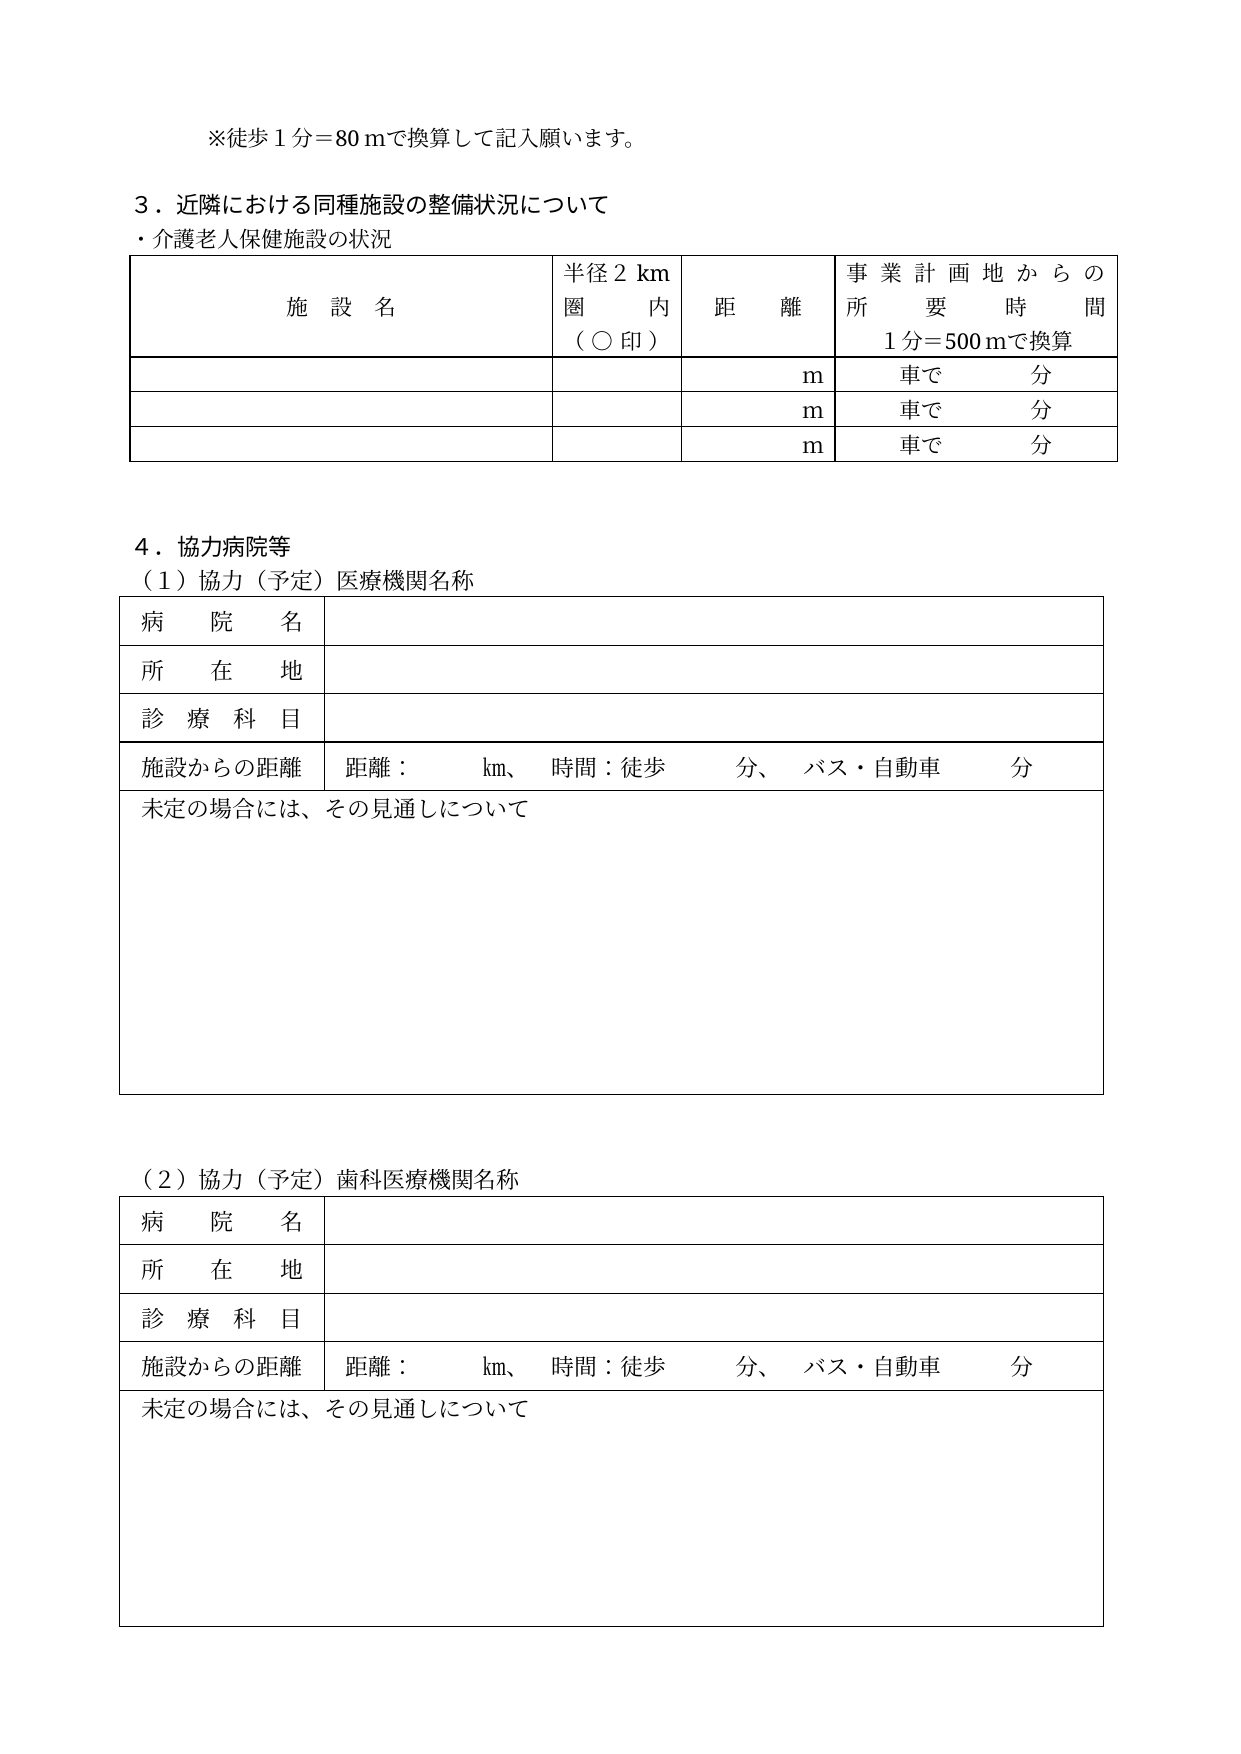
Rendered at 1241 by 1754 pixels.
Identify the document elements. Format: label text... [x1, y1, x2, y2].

table_cell 未定の場合には、その見通しについて [120, 791, 1103, 1094]
table_cell [131, 427, 552, 461]
table_header 半径２km 圏内 （○印） [553, 256, 681, 356]
table_cell ｍ [682, 358, 834, 391]
table_cell [553, 427, 681, 461]
table_cell 診療科目 [120, 694, 324, 741]
table_header 事業計画地からの 所要時間 １分＝500ｍで換算 [836, 256, 1117, 356]
table_cell [131, 392, 552, 426]
table_cell 所在地 [120, 1245, 324, 1293]
table_cell ｍ [682, 427, 834, 461]
table_cell 車で 分 [836, 392, 1117, 426]
table_header 病院名 [120, 597, 324, 644]
table_cell [553, 358, 681, 391]
table_header 施 設 名 [131, 256, 552, 356]
text ３．近隣における同種施設の整備状況について [130, 187, 1122, 221]
text ※徒歩１分＝80ｍで換算して記入願います。 [130, 120, 1122, 153]
table_header 病院名 [120, 1197, 324, 1244]
table_header 距 離 [682, 256, 834, 356]
table_cell ｍ [682, 392, 834, 426]
table_cell [325, 1294, 1103, 1341]
table_cell 所在地 [120, 646, 324, 693]
list 協力病院等 [130, 529, 1122, 562]
table_header [325, 1197, 1103, 1244]
table_cell 車で 分 [836, 358, 1117, 391]
table_cell [325, 694, 1103, 741]
table_cell 距離： ㎞、 時間：徒歩 分、 バス・自動車 分 [325, 743, 1103, 790]
table_cell [325, 646, 1103, 693]
table_cell 距離： ㎞、 時間：徒歩 分、 バス・自動車 分 [325, 1342, 1103, 1389]
table_cell [553, 392, 681, 426]
table_cell 車で 分 [836, 427, 1117, 461]
table_cell [131, 358, 552, 391]
table_cell 施設からの距離 [120, 1342, 324, 1389]
table_header [325, 597, 1103, 644]
text （２）協力（予定）歯科医療機関名称 [130, 1162, 1122, 1196]
text ・介護老人保健施設の状況 [130, 221, 1122, 254]
table_cell 診療科目 [120, 1294, 324, 1341]
table_cell 施設からの距離 [120, 743, 324, 790]
table_cell 未定の場合には、その見通しについて [120, 1391, 1103, 1626]
text （１）協力（予定）医療機関名称 [130, 562, 1122, 596]
table_cell [325, 1245, 1103, 1293]
